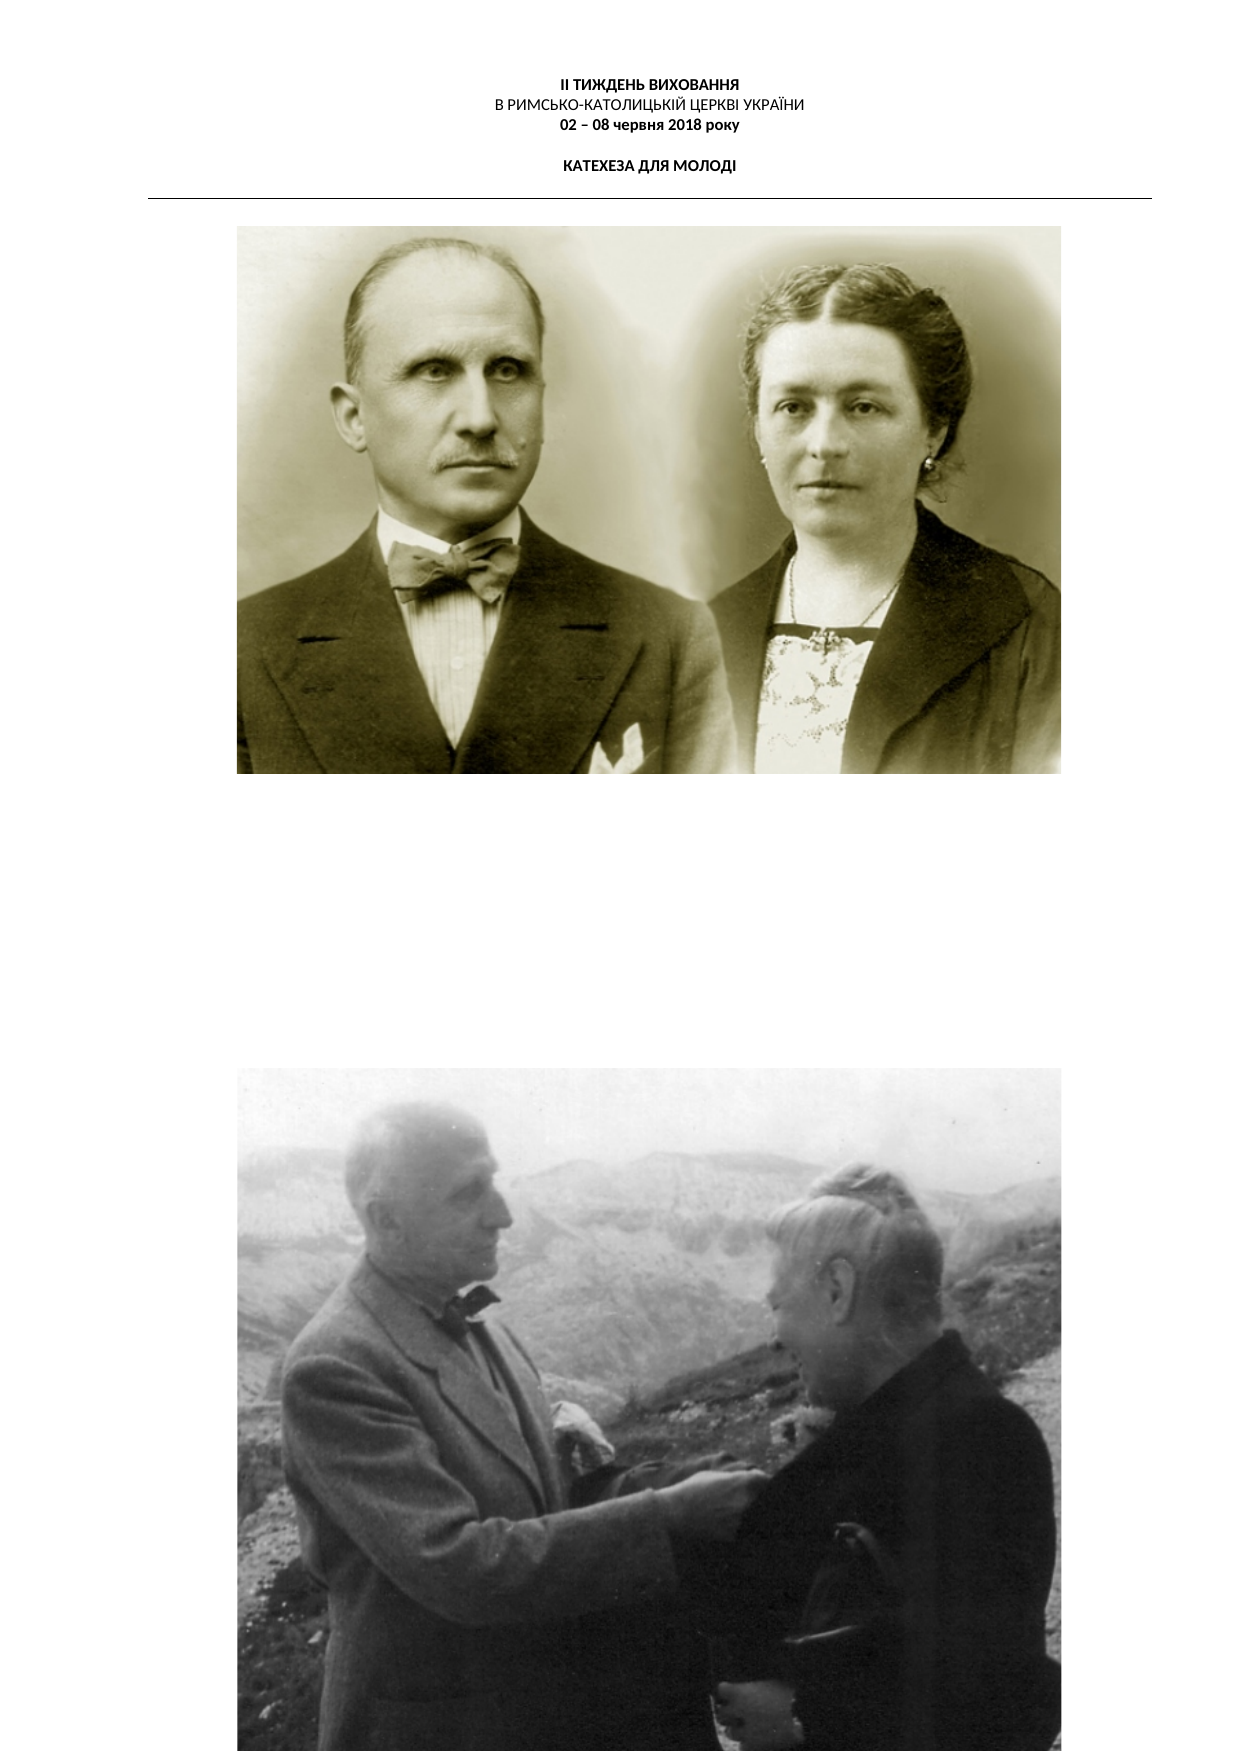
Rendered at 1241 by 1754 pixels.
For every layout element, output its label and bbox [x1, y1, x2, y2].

picture [236, 226, 1060, 773]
picture [236, 1068, 1060, 1749]
